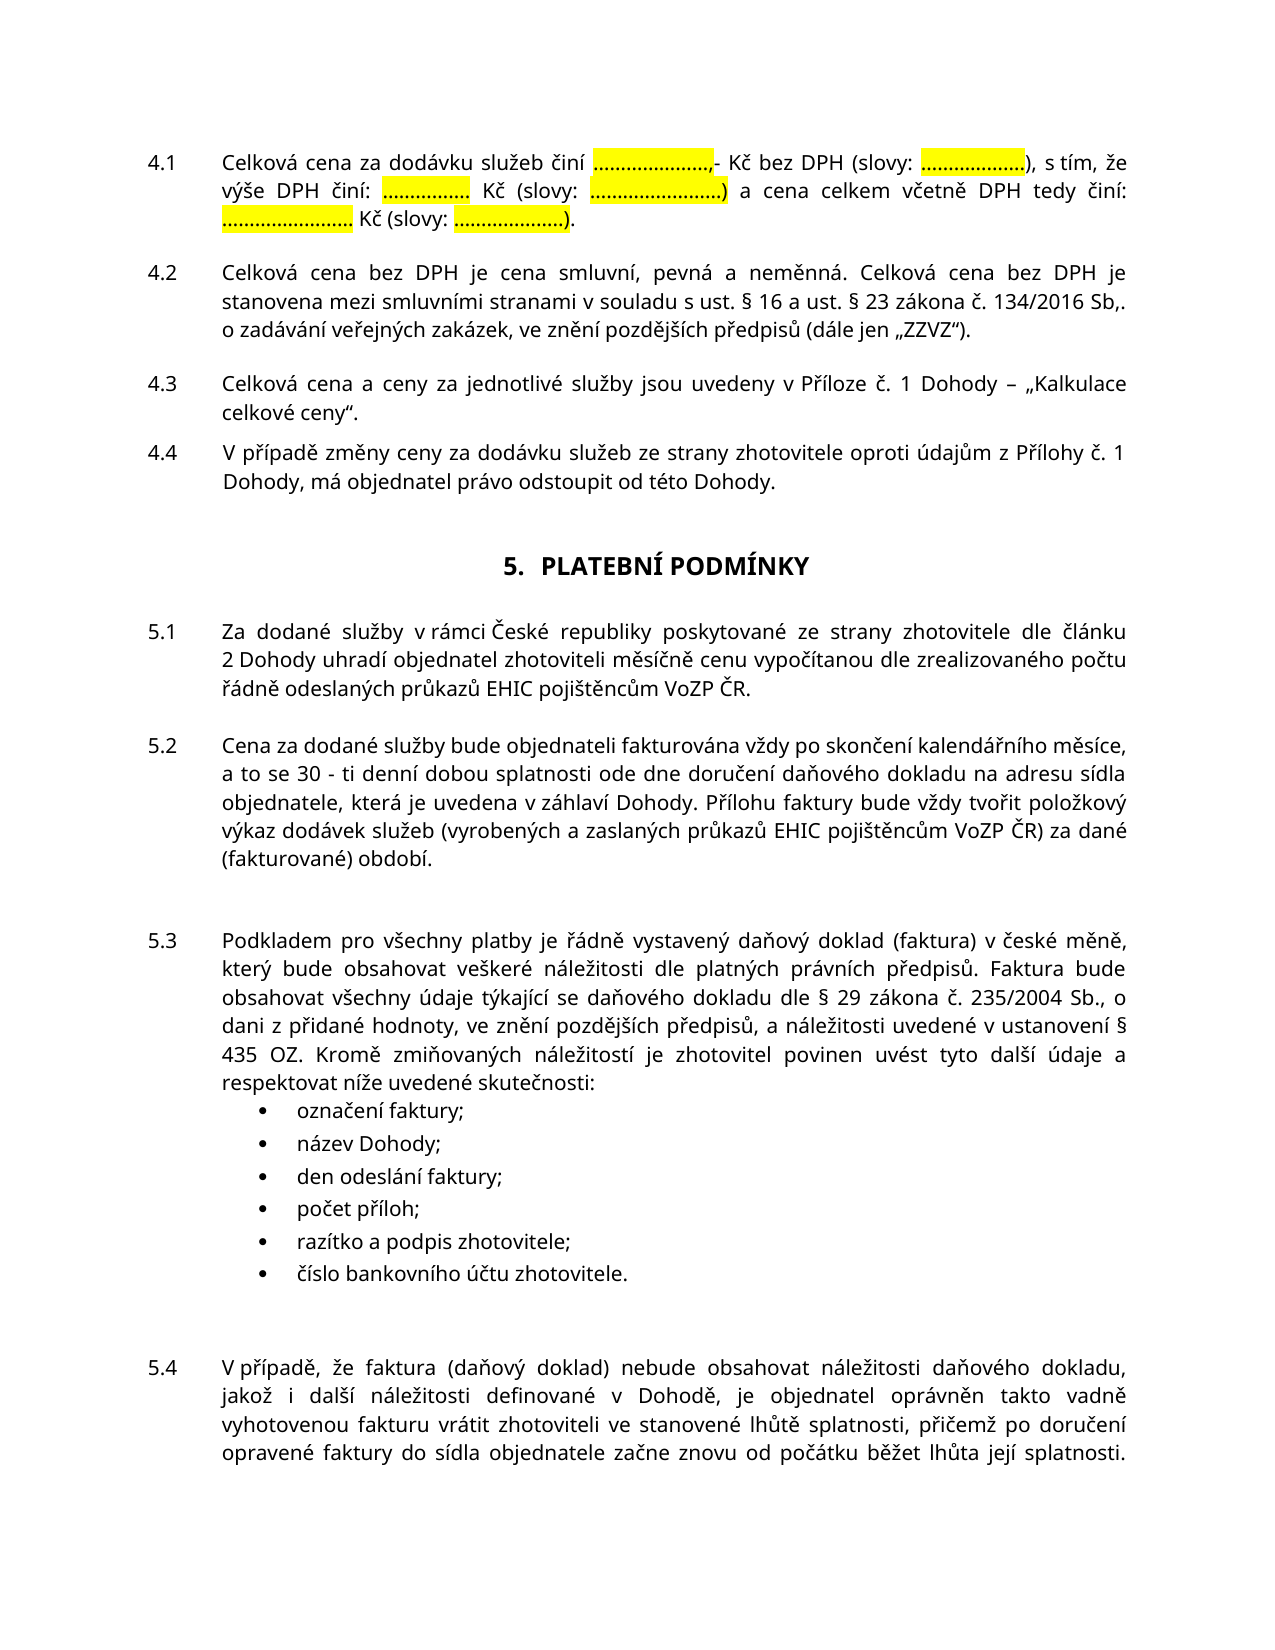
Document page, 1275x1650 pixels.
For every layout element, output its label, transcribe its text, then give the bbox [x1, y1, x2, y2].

list název Dohody; [259, 1129, 1127, 1158]
list Celková cena bez DPH je cena smluvní, pevná a neměnná. Celková cena bez DPH je stanovena mezi smluvními stranami v souladu s ust. § 16 a ust. § 23 zákona č. 134/2016 Sb,. o zadávání veřejných zakázek, ve znění pozdějších předpisů (dále jen „ZZVZ“). [148, 258, 1127, 344]
list Podkladem pro všechny platby je řádně vystavený daňový doklad (faktura) v české měně, který bude obsahovat veškeré náležitosti dle platných právních předpisů. Faktura bude obsahovat všechny údaje týkající se daňového dokladu dle § 29 zákona č. 235/2004 Sb., o dani z přidané hodnoty, ve znění pozdějších předpisů, a náležitosti uvedené v ustanovení § 435 OZ. Kromě zmiňovaných náležitostí je zhotovitel povinen uvést tyto další údaje a respektovat níže uvedené skutečnosti: [148, 926, 1127, 1097]
list Celková cena za dodávku služeb činí …………………,- Kč bez DPH (slovy: ……………….), s tím, že výše DPH činí: ……………. Kč (slovy: ……………………) a cena celkem včetně DPH tedy činí: …………………… Kč (slovy: ………………..). [148, 148, 1127, 233]
list V případě změny ceny za dodávku služeb ze strany zhotovitele oproti údajům z Přílohy č. 1 Dohody, má objednatel právo odstoupit od této Dohody. [148, 438, 1127, 495]
list počet příloh; [259, 1194, 1127, 1223]
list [148, 1353, 1127, 1467]
list označení faktury; [259, 1097, 1127, 1125]
list Cena za dodané služby bude objednateli fakturována vždy po skončení kalendářního měsíce, a to se 30 - ti denní dobou splatnosti ode dne doručení daňového dokladu na adresu sídla objednatele, která je uvedena v záhlaví Dohody. Přílohu faktury bude vždy tvořit položkový výkaz dodávek služeb (vyrobených a zaslaných průkazů EHIC pojištěncům VoZP ČR) za dané (fakturované) období. [148, 731, 1127, 873]
list den odeslání faktury; [259, 1162, 1127, 1190]
list číslo bankovního účtu zhotovitele. [259, 1259, 1127, 1288]
list razítko a podpis zhotovitele; [259, 1227, 1127, 1255]
list Za dodané služby v rámci České republiky poskytované ze strany zhotovitele dle článku 2 Dohody uhradí objednatel zhotoviteli měsíčně cenu vypočítanou dle zrealizovaného počtu řádně odeslaných průkazů EHIC pojištěncům VoZP ČR. [148, 617, 1127, 702]
list PLATEBNÍ PODMÍNKY [185, 549, 1127, 583]
list Celková cena a ceny za jednotlivé služby jsou uvedeny v Příloze č. 1 Dohody – „Kalkulace celkové ceny“. [148, 369, 1127, 426]
